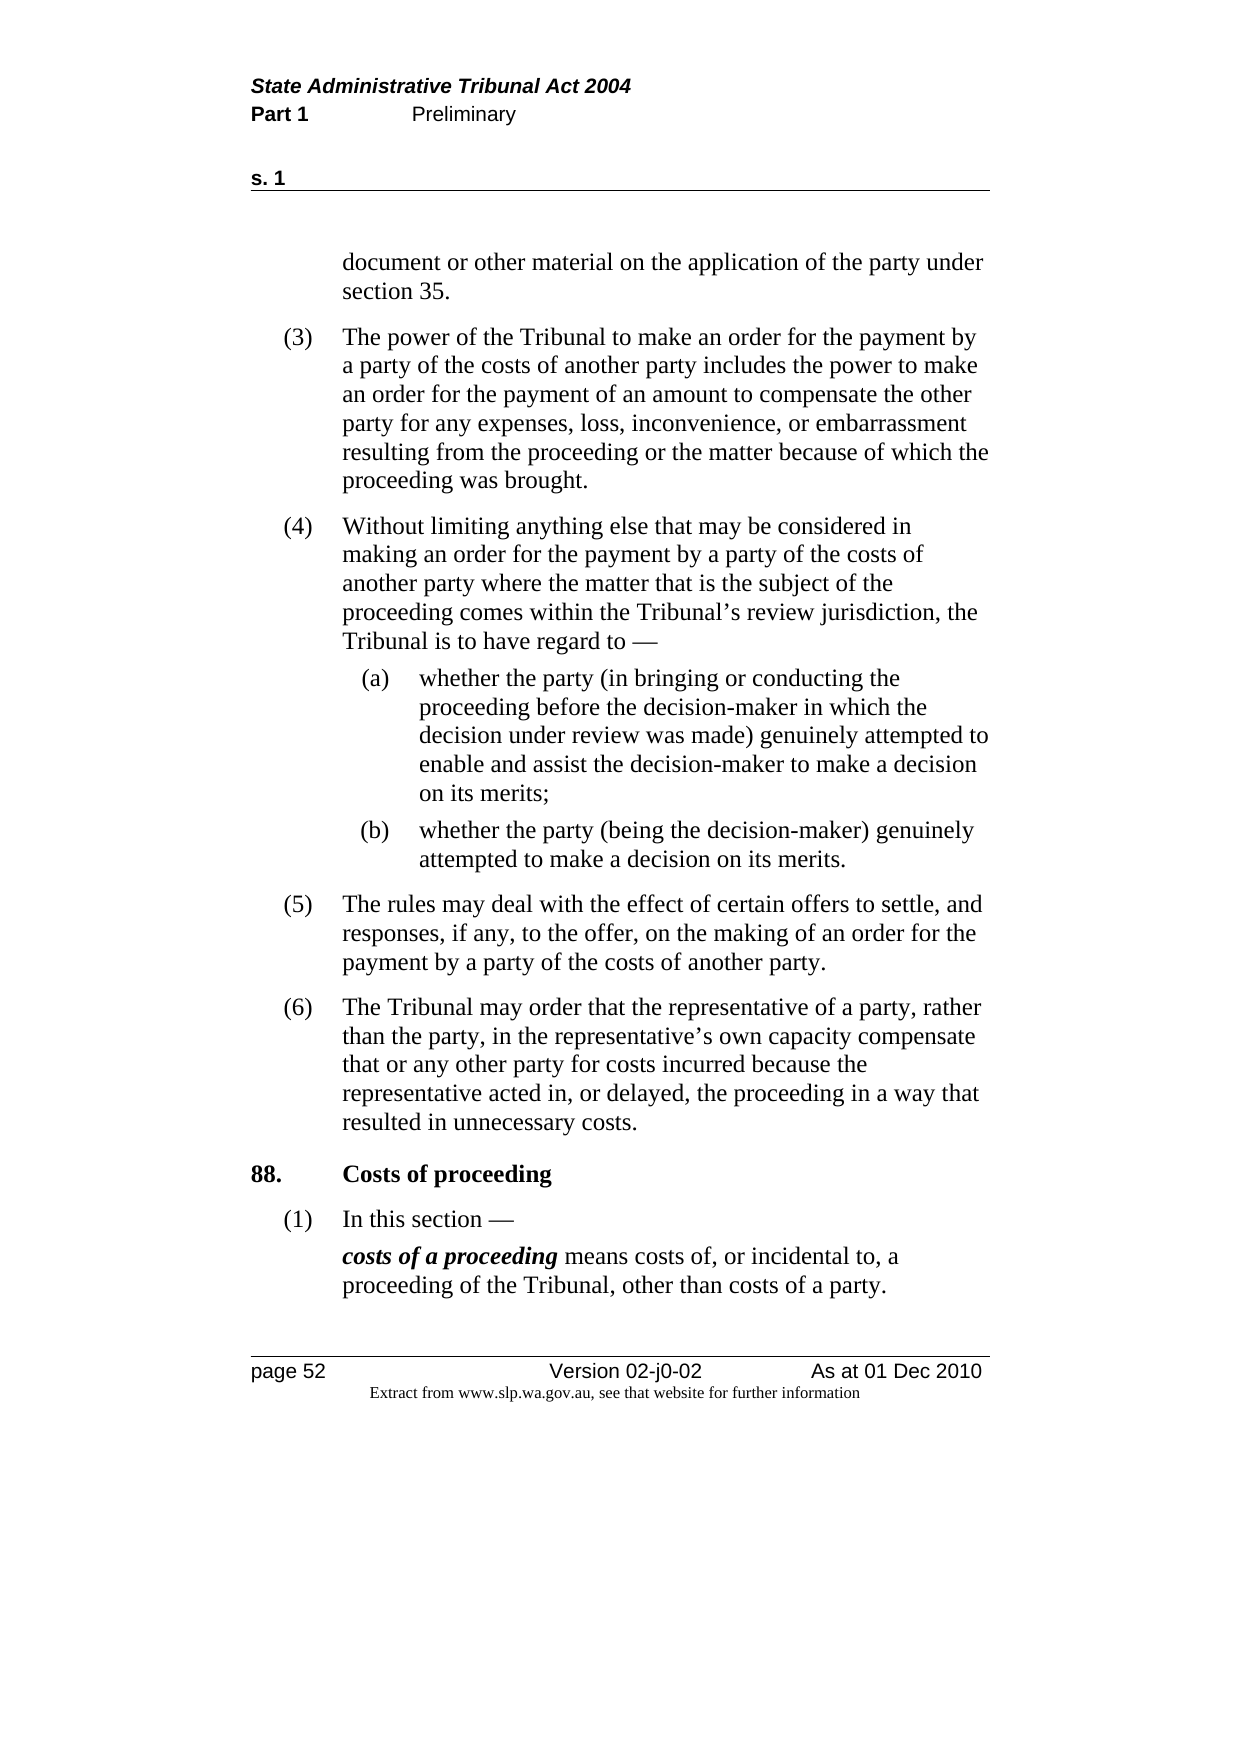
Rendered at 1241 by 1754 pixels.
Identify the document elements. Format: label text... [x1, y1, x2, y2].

text (1) In this section — [251, 1204, 990, 1233]
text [251, 247, 990, 305]
text (6) The Tribunal may order that the representative of a party, rather than the party, in the representative’s own capacity compensate that or any other party for costs incurred because the representative acted in, or delayed, the proceeding in a way that resulted in unnecessary costs. [251, 992, 990, 1136]
subtitle 88. Costs of proceeding [251, 1159, 990, 1187]
text (3) The power of the Tribunal to make an order for the payment by a party of the costs of another party includes the power to make an order for the payment of an amount to compensate the other party for any expenses, loss, inconvenience, or embarrassment resulting from the proceeding or the matter because of which the proceeding was brought. [251, 322, 990, 494]
text (5) The rules may deal with the effect of certain offers to settle, and responses, if any, to the offer, on the making of an order for the payment by a party of the costs of another party. [251, 889, 990, 975]
text (4) Without limiting anything else that may be considered in making an order for the payment by a party of the costs of another party where the matter that is the subject of the proceeding comes within the Tribunal’s review jurisdiction, the Tribunal is to have regard to — [251, 511, 990, 654]
text (a) whether the party (in bringing or conducting the proceeding before the decision-maker in which the decision under review was made) genuinely attempted to enable and assist the decision-maker to make a decision on its merits; [251, 663, 990, 807]
text costs of a proceeding means costs of, or incidental to, a proceeding of the Tribunal, other than costs of a party. [251, 1241, 990, 1299]
text (b) whether the party (being the decision-maker) genuinely attempted to make a decision on its merits. [251, 815, 990, 872]
